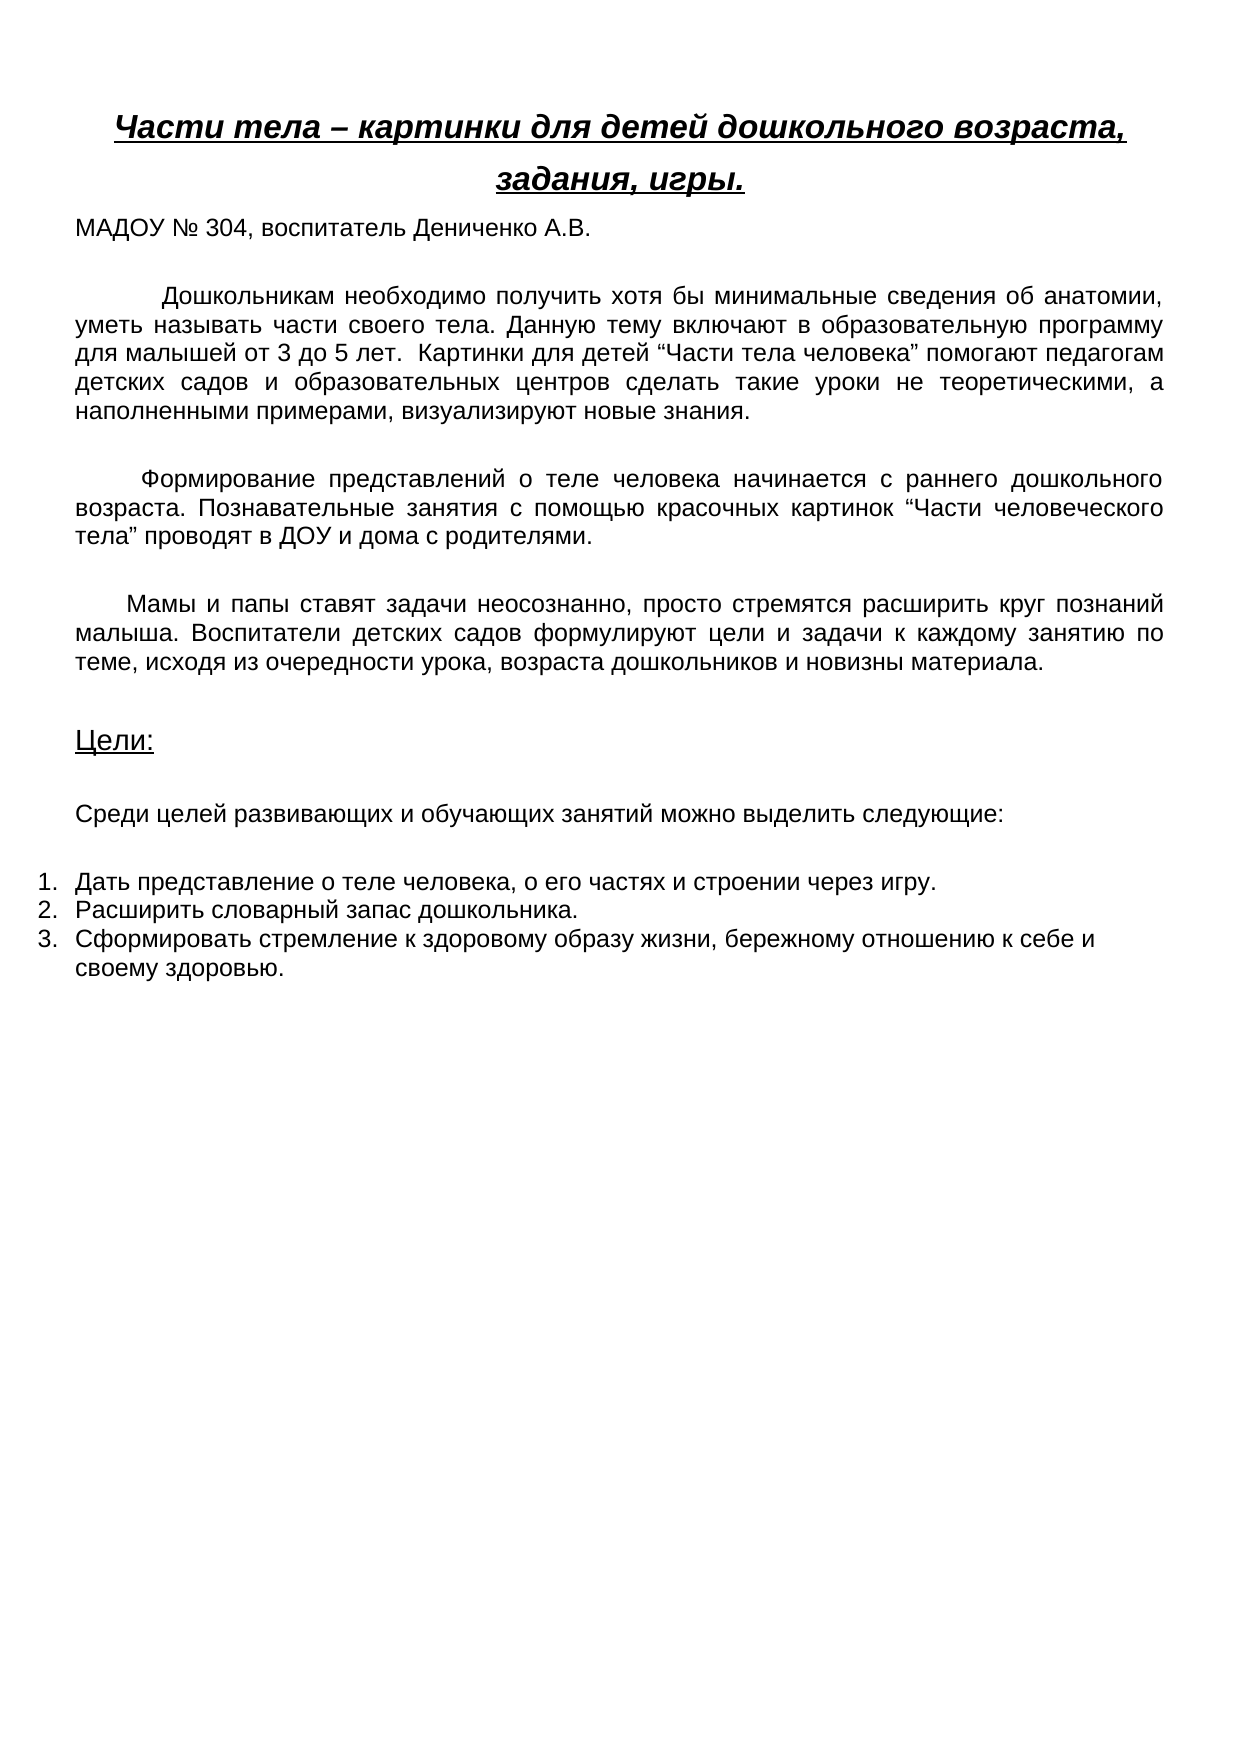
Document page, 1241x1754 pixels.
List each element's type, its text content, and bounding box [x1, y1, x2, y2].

list Сформировать стремление к здоровому образу жизни, бережному отношению к себе и своему здоровью. [37, 924, 1165, 982]
text Мамы и папы ставят задачи неосознанно, просто стремятся расширить круг познаний малыша. Воспитатели детских садов формулируют цели и задачи к каждому занятию по теме, исходя из очередности урока, возраста дошкольников и новизны материала. [75, 589, 1165, 675]
text Формирование представлений о теле человека начинается с раннего дошкольного возраста. Познавательные занятия с помощью красочных картинок “Части человеческого тела” проводят в ДОУ и дома с родителями. [75, 464, 1165, 550]
text Среди целей развивающих и обучающих занятий можно выделить следующие: [75, 799, 1165, 827]
text Дошкольникам необходимо получить хотя бы минимальные сведения об анатомии, уметь называть части своего тела. Данную тему включают в образовательную программу для малышей от 3 до 5 лет. Картинки для детей “Части тела человека” помогают педагогам детских садов и образовательных центров сделать такие уроки не теоретическими, а наполненными примерами, визуализируют новые знания. [75, 281, 1165, 425]
list Дать представление о теле человека, о его частях и строении через игру. [37, 867, 1165, 895]
list Расширить словарный запас дошкольника. [37, 895, 1165, 924]
text Цели: [75, 714, 1165, 757]
subtitle Части тела – картинки для детей дошкольного возраста, задания, игры. [75, 94, 1165, 197]
text МАДОУ № 304, воспитатель Дениченко А.В. [75, 213, 1165, 242]
